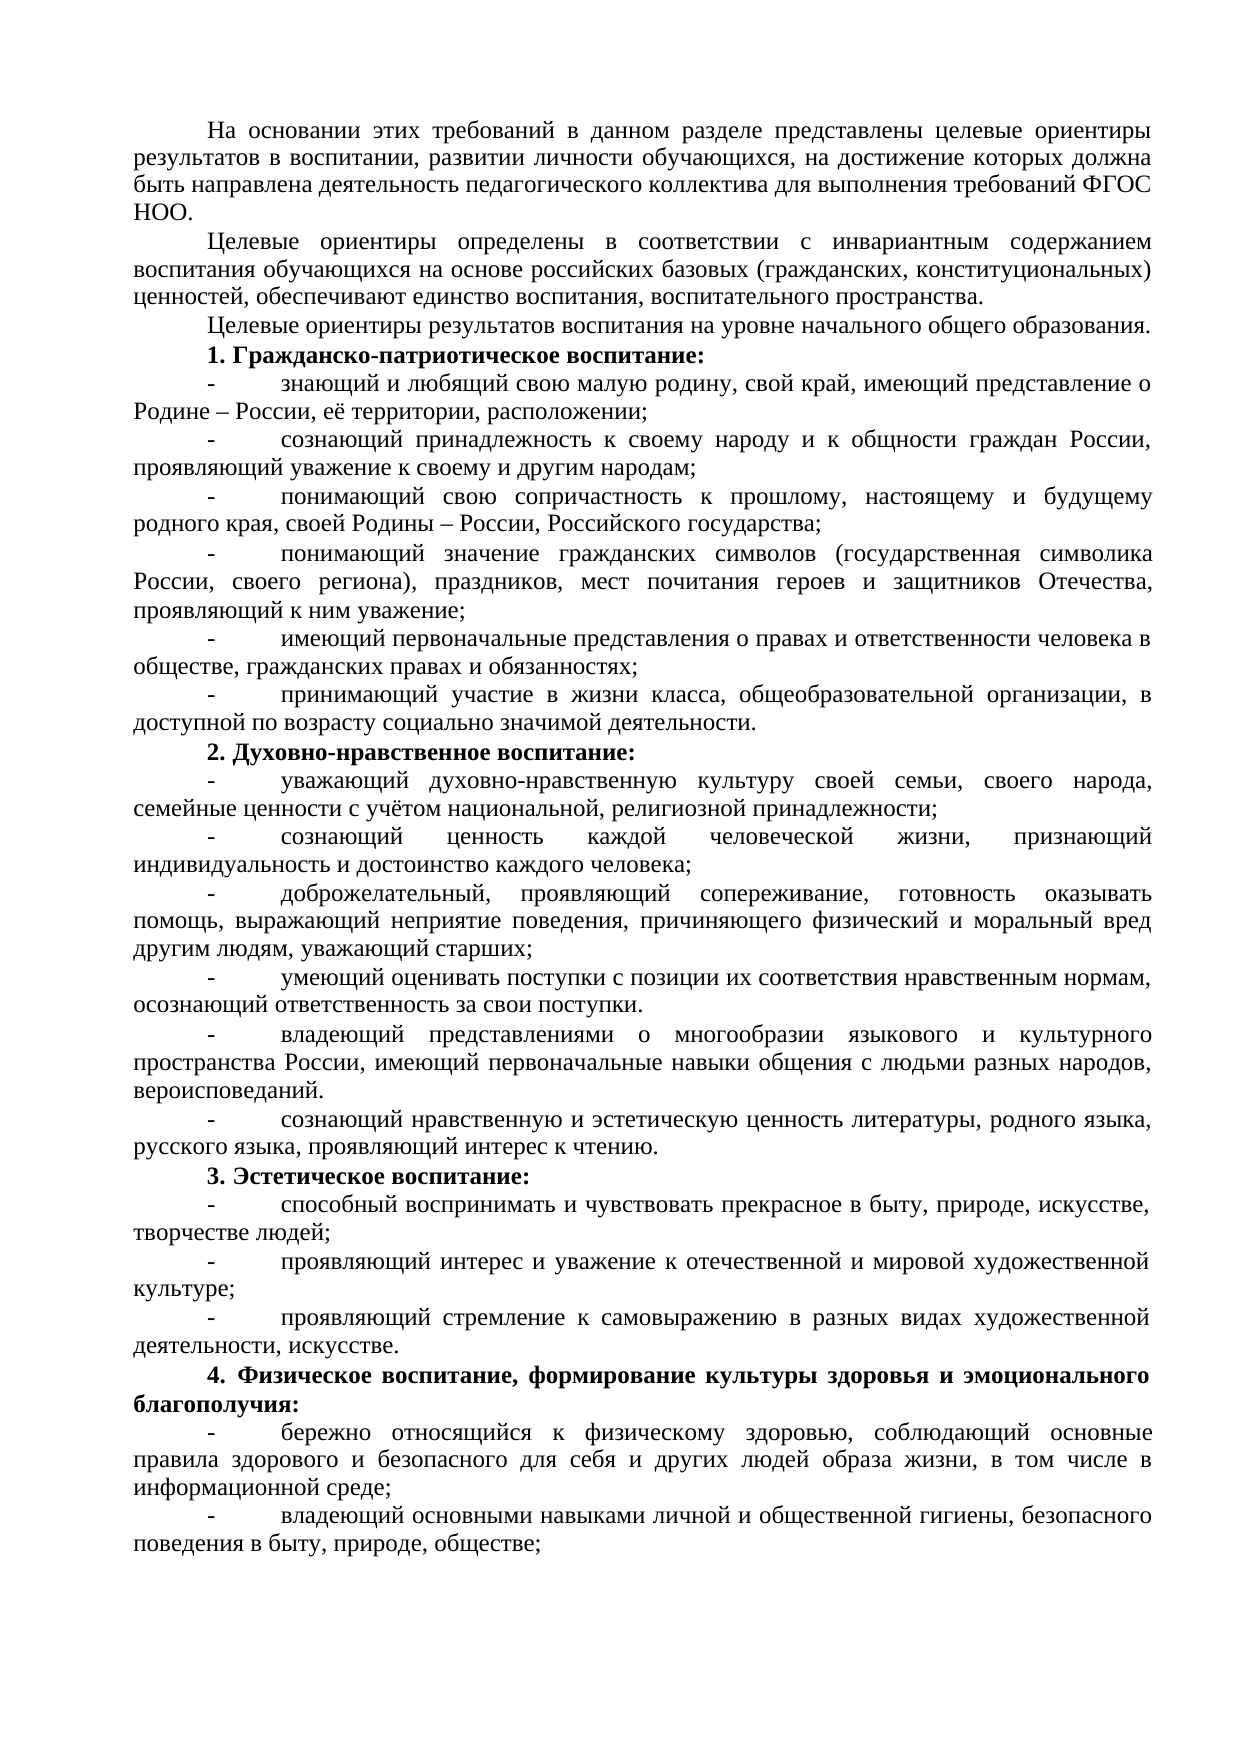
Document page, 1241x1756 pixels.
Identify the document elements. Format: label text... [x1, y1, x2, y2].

list сознающий ценность каждой человеческой жизни, признающий индивидуальность и достоинство каждого человека; [133, 823, 1152, 878]
list способный воспринимать и чувствовать прекрасное в быту, природе, искусстве, творчестве людей; [133, 1191, 1152, 1246]
list проявляющий интерес и уважение к отечественной и мировой художественной культуре; [133, 1247, 1152, 1302]
list доброжелательный, проявляющий сопереживание, готовность оказывать помощь, выражающий неприятие поведения, причиняющего физический и моральный вред другим людям, уважающий старших; [133, 879, 1152, 961]
list владеющий основными навыками личной и общественной гигиены, безопасного поведения в быту, природе, обществе; [133, 1502, 1153, 1557]
list понимающий значение гражданских символов (государственная символика России, своего региона), праздников, мест почитания героев и защитников Отечества, проявляющий к ним уважение; [133, 539, 1153, 623]
list принимающий участие в жизни класса, общеобразовательной организации, в доступной по возрасту социально значимой деятельности. [133, 681, 1152, 736]
list умеющий оценивать поступки с позиции их соответствия нравственным нормам, осознающий ответственность за свои поступки. [133, 963, 1152, 1018]
subtitle Физическое воспитание, формирование культуры здоровья и эмоционального благополучия: [133, 1361, 1153, 1418]
list уважающий духовно-нравственную культуру своей семьи, своего народа, семейные ценности с учётом национальной, религиозной принадлежности; [133, 766, 1152, 822]
list проявляющий стремление к самовыражению в разных видах художественной деятельности, искусстве. [133, 1303, 1152, 1358]
list сознающий нравственную и эстетическую ценность литературы, родного языка, русского языка, проявляющий интерес к чтению. [133, 1105, 1152, 1160]
list понимающий свою сопричастность к прошлому, настоящему и будущему родного края, своей Родины – России, Российского государства; [133, 483, 1153, 537]
subtitle Эстетическое воспитание: [207, 1162, 1180, 1190]
list владеющий представлениями о многообразии языкового и культурного пространства России, имеющий первоначальные навыки общения с людьми разных народов, вероисповеданий. [133, 1019, 1152, 1104]
list знающий и любящий свою малую родину, свой край, имеющий представление о Родине – России, её территории, расположении; [133, 370, 1152, 425]
text На основании этих требований в данном разделе представлены целевые ориентиры результатов в воспитании, развитии личности обучающихся, на достижение которых должна быть направлена деятельность педагогического коллектива для выполнения требований ФГОС НОО. [133, 116, 1152, 226]
list имеющий первоначальные представления о правах и ответственности человека в обществе, гражданских правах и обязанностях; [133, 624, 1152, 679]
list бережно относящийся к физическому здоровью, соблюдающий основные правила здорового и безопасного для себя и других людей образа жизни, в том числе в информационной среде; [133, 1418, 1153, 1501]
subtitle Духовно-нравственное воспитание: [207, 737, 1180, 766]
subtitle Гражданско-патриотическое воспитание: [207, 341, 1180, 369]
text Целевые ориентиры результатов воспитания на уровне начального общего образования. [207, 311, 1180, 339]
text Целевые ориентиры определены в соответствии с инвариантным содержанием воспитания обучающихся на основе российских базовых (гражданских, конституциональных) ценностей, обеспечивают единство воспитания, воспитательного пространства. [133, 227, 1152, 310]
list сознающий принадлежность к своему народу и к общности граждан России, проявляющий уважение к своему и другим народам; [133, 426, 1152, 481]
